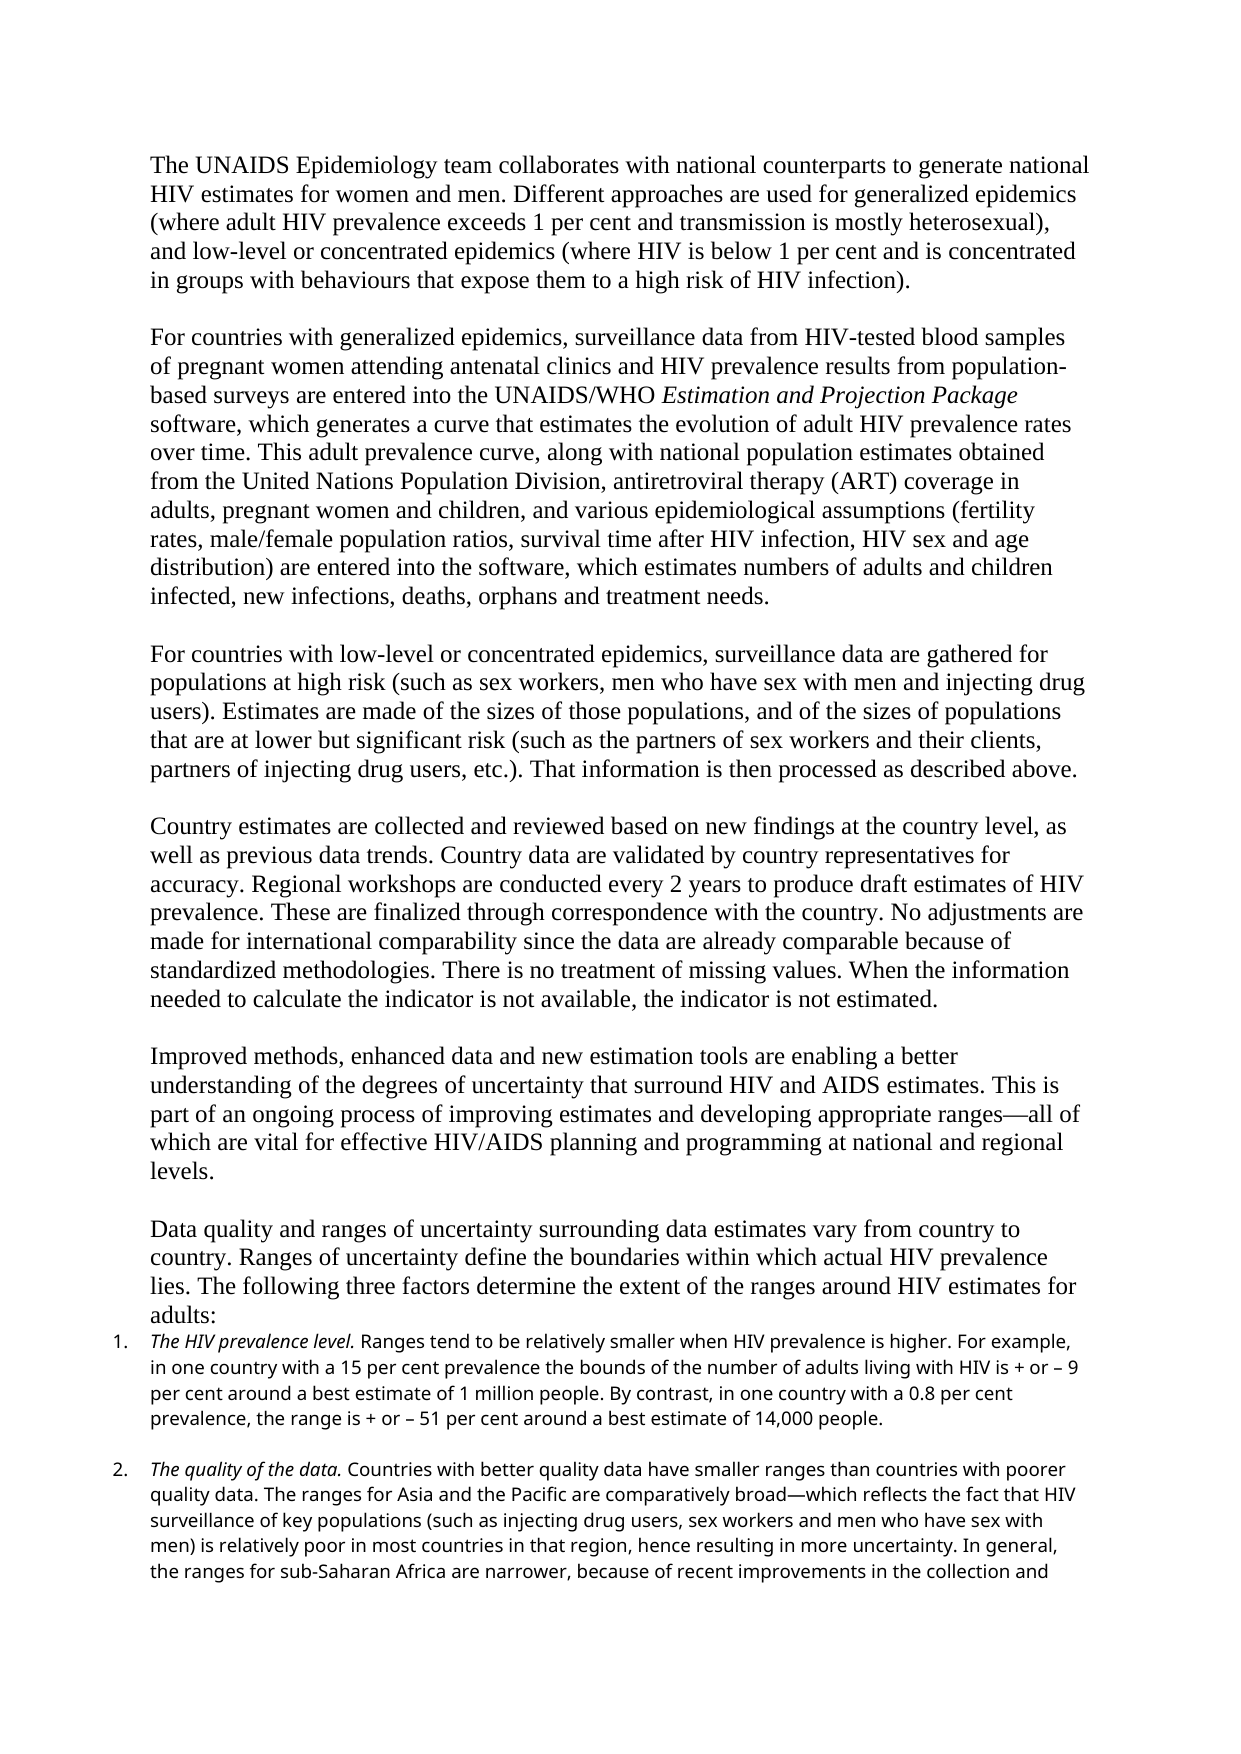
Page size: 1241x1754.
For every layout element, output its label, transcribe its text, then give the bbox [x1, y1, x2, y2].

list The HIV prevalence level. Ranges tend to be relatively smaller when HIV prevalence is higher. For example, in one country with a 15 per cent prevalence the bounds of the number of adults living with HIV is + or – 9 per cent around a best estimate of 1 million people. By contrast, in one country with a 0.8 per cent prevalence, the range is + or – 51 per cent around a best estimate of 14,000 people. [112, 1329, 1090, 1431]
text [150, 150, 1090, 1329]
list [112, 1456, 1090, 1583]
